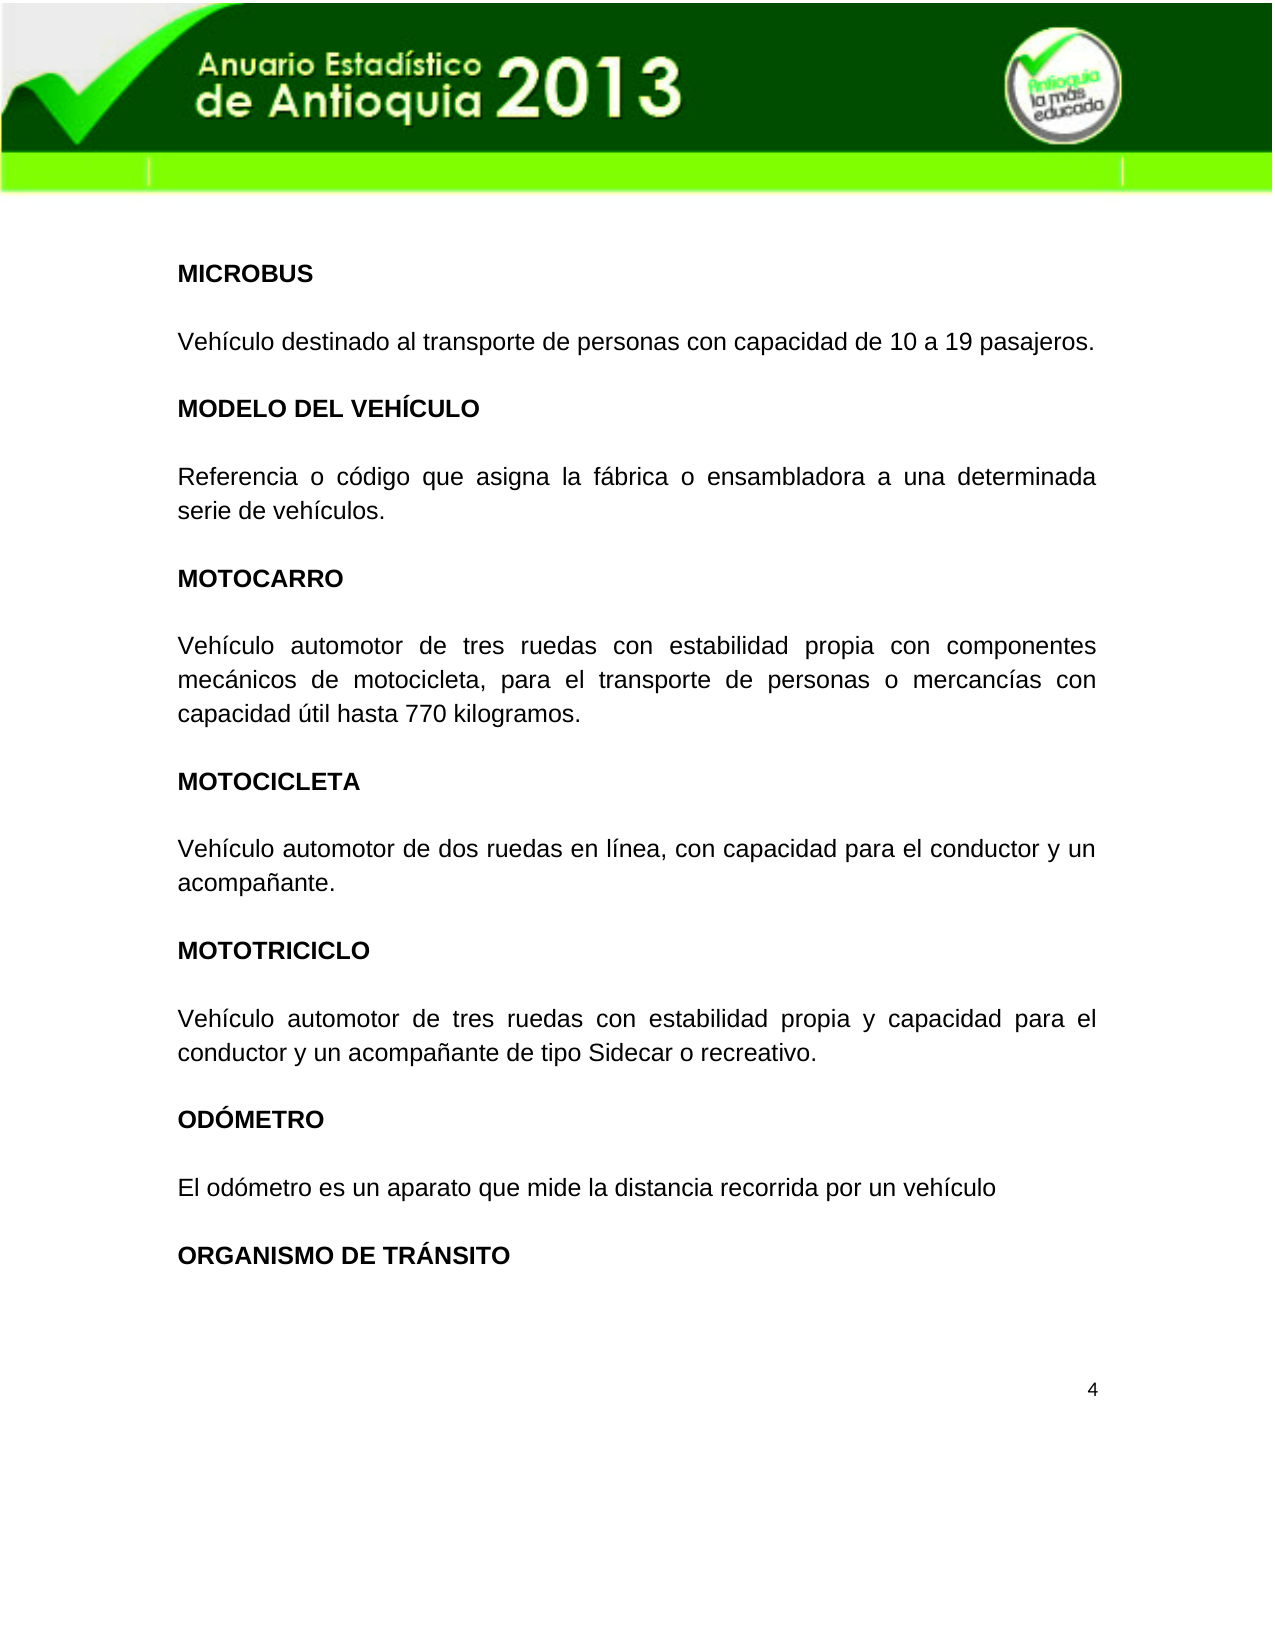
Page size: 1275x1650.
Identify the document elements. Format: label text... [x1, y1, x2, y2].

text Vehículo automotor de tres ruedas con estabilidad propia y capacidad para el conductor y un acompañante de tipo Sidecar o recreativo. [177, 1004, 1098, 1066]
text Vehículo destinado al transporte de personas con capacidad de 10 a 19 pasajeros. [177, 327, 1098, 355]
text Vehículo automotor de tres ruedas con estabilidad propia con componentes mecánicos de motocicleta, para el transporte de personas o mercancías con capacidad útil hasta 770 kilogramos. [177, 631, 1098, 728]
text MICROBUS [177, 259, 1098, 288]
text MODELO DEL VEHÍCULO [177, 394, 1098, 423]
text ORGANISMO DE TRÁNSITO [177, 1241, 1098, 1269]
text Vehículo automotor de dos ruedas en línea, con capacidad para el conductor y un acompañante. [177, 834, 1098, 897]
picture [0, 3, 1272, 1650]
text ODÓMETRO [177, 1105, 1098, 1134]
text MOTOCICLETA [177, 767, 1098, 795]
text Referencia o código que asigna la fábrica o ensambladora a una determinada serie de vehículos. [177, 462, 1098, 524]
text El odómetro es un aparato que mide la distancia recorrida por un vehículo [177, 1173, 1098, 1202]
text MOTOTRICICLO [177, 936, 1098, 965]
text MOTOCARRO [177, 563, 1098, 592]
